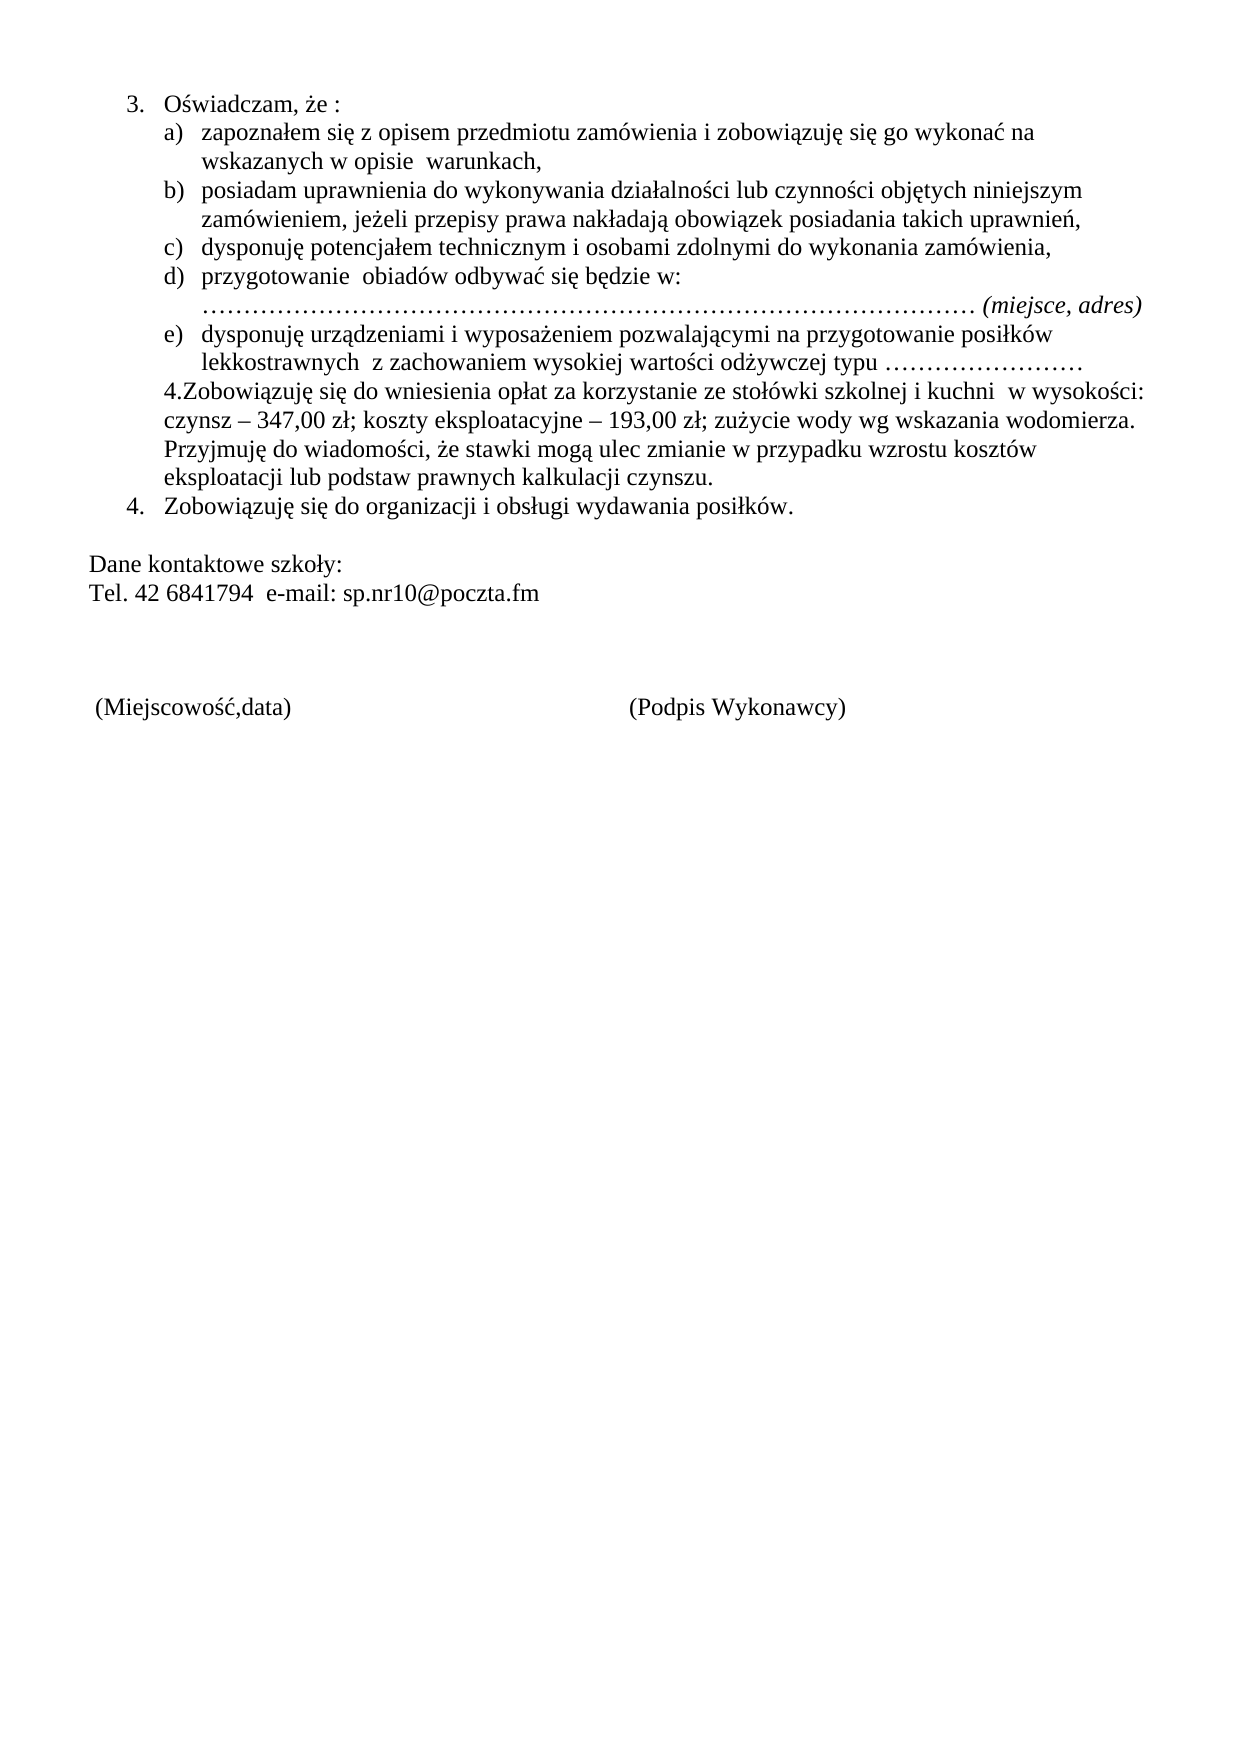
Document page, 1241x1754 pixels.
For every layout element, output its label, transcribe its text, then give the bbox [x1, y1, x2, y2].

list zapoznałem się z opisem przedmiotu zamówienia i zobowiązuję się go wykonać na wskazanych w opisie warunkach, [164, 117, 1152, 175]
text (Miejscowość,data) (Podpis Wykonawcy) [89, 692, 1152, 721]
list przygotowanie obiadów odbywać się będzie w: ………………………………………………………………………………… (miejsce, adres) [164, 261, 1152, 319]
list dysponuję urządzeniami i wyposażeniem pozwalającymi na przygotowanie posiłków lekkostrawnych z zachowaniem wysokiej wartości odżywczej typu …………………… [164, 319, 1152, 376]
list Oświadczam, że : [126, 89, 1152, 117]
text Tel. 42 6841794 e-mail: sp.nr10@poczta.fm [89, 578, 1152, 607]
list dysponuję potencjałem technicznym i osobami zdolnymi do wykonania zamówienia, [164, 232, 1152, 261]
list posiadam uprawnienia do wykonywania działalności lub czynności objętych niniejszym zamówieniem, jeżeli przepisy prawa nakładają obowiązek posiadania takich uprawnień, [164, 175, 1152, 232]
list 4.Zobowiązuję się do wniesienia opłat za korzystanie ze stołówki szkolnej i kuchni w wysokości: czynsz – 347,00 zł; koszty eksploatacyjne – 193,00 zł; zużycie wody wg wskazania wodomierza. Przyjmuję do wiadomości, że stawki mogą ulec zmianie w przypadku wzrostu kosztów eksploatacji lub podstaw prawnych kalkulacji czynszu. [164, 376, 1152, 491]
list Zobowiązuję się do organizacji i obsługi wydawania posiłków. [126, 491, 1152, 520]
text Dane kontaktowe szkoły: [89, 549, 1152, 578]
